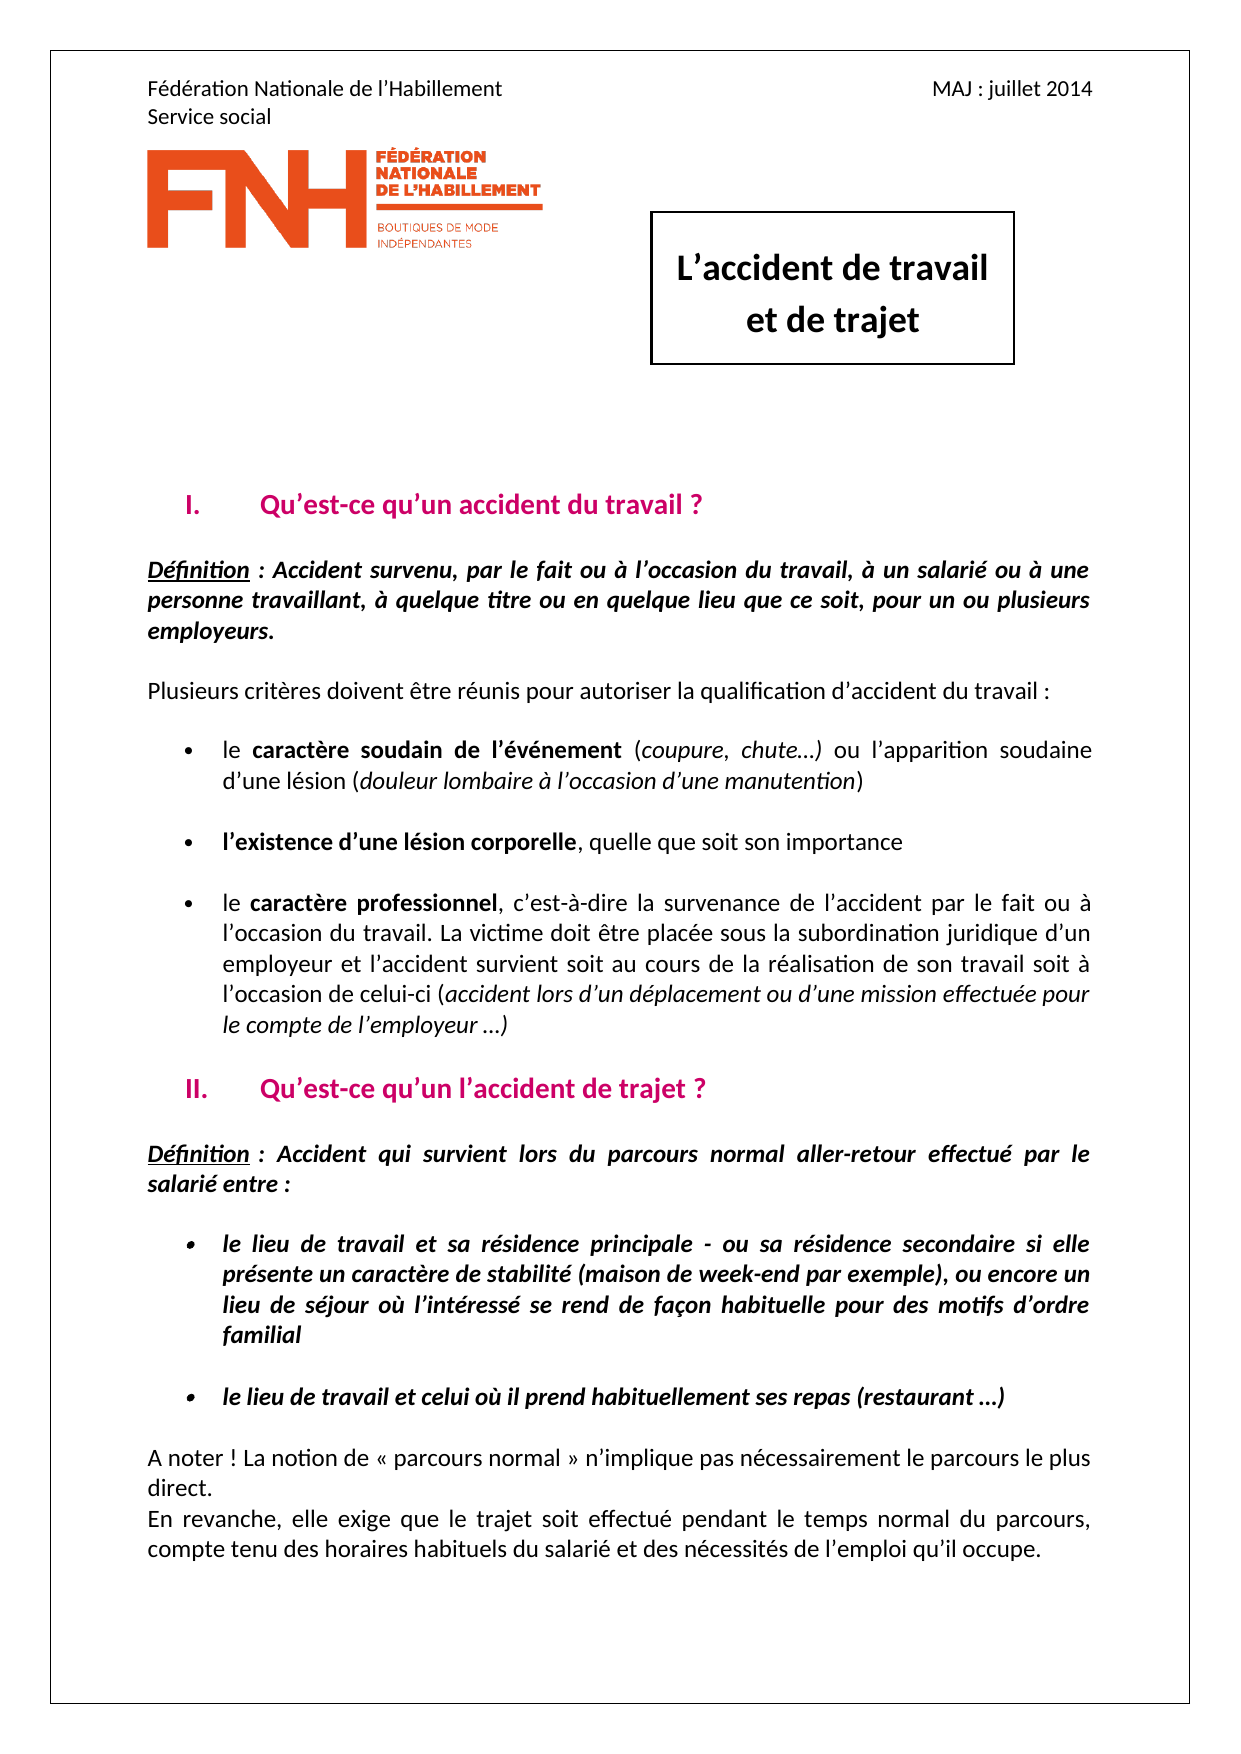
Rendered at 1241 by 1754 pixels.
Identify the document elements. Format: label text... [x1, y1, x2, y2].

text Plusieurs critères doivent être réunis pour autoriser la qualification d’accident du travail : [147, 675, 1093, 705]
list l’existence d’une lésion corporelle, quelle que soit son importance [185, 826, 1093, 857]
list le lieu de travail et sa résidence principale - ou sa résidence secondaire si elle présente un caractère de stabilité (maison de week-end par exemple), ou encore un lieu de séjour où l’intéressé se rend de façon habituelle pour des motifs d’ordre familial [185, 1228, 1093, 1350]
list Qu’est-ce qu’un l’accident de trajet ? [185, 1070, 1093, 1106]
text Définition : Accident qui survient lors du parcours normal aller-retour effectué par le salarié entre : [147, 1138, 1093, 1199]
list le caractère professionnel, c’est-à-dire la survenance de l’accident par le fait ou à l’occasion du travail. La victime doit être placée sous la subordination juridique d’un employeur et l’accident survient soit au cours de la réalisation de son travail soit à l’occasion de celui-ci (accident lors d’un déplacement ou d’une mission effectuée pour le compte de l’employeur …) [185, 887, 1093, 1040]
list le lieu de travail et celui où il prend habituellement ses repas (restaurant …) [185, 1381, 1093, 1411]
text Définition : Accident survenu, par le fait ou à l’occasion du travail, à un salarié ou à une personne travaillant, à quelque titre ou en quelque lieu que ce soit, pour un ou plusieurs employeurs. [147, 554, 1093, 646]
list Qu’est-ce qu’un accident du travail ? [185, 486, 1093, 522]
text En revanche, elle exige que le trajet soit effectué pendant le temps normal du parcours, compte tenu des horaires habituels du salarié et des nécessités de l’emploi qu’il occupe. [147, 1503, 1093, 1564]
text A noter ! La notion de « parcours normal » n’implique pas nécessairement le parcours le plus direct. [147, 1442, 1093, 1503]
list le caractère soudain de l’événement (coupure, chute…) ou l’apparition soudaine d’une lésion (douleur lombaire à l’occasion d’une manutention) [185, 734, 1093, 796]
picture [147, 147, 543, 248]
